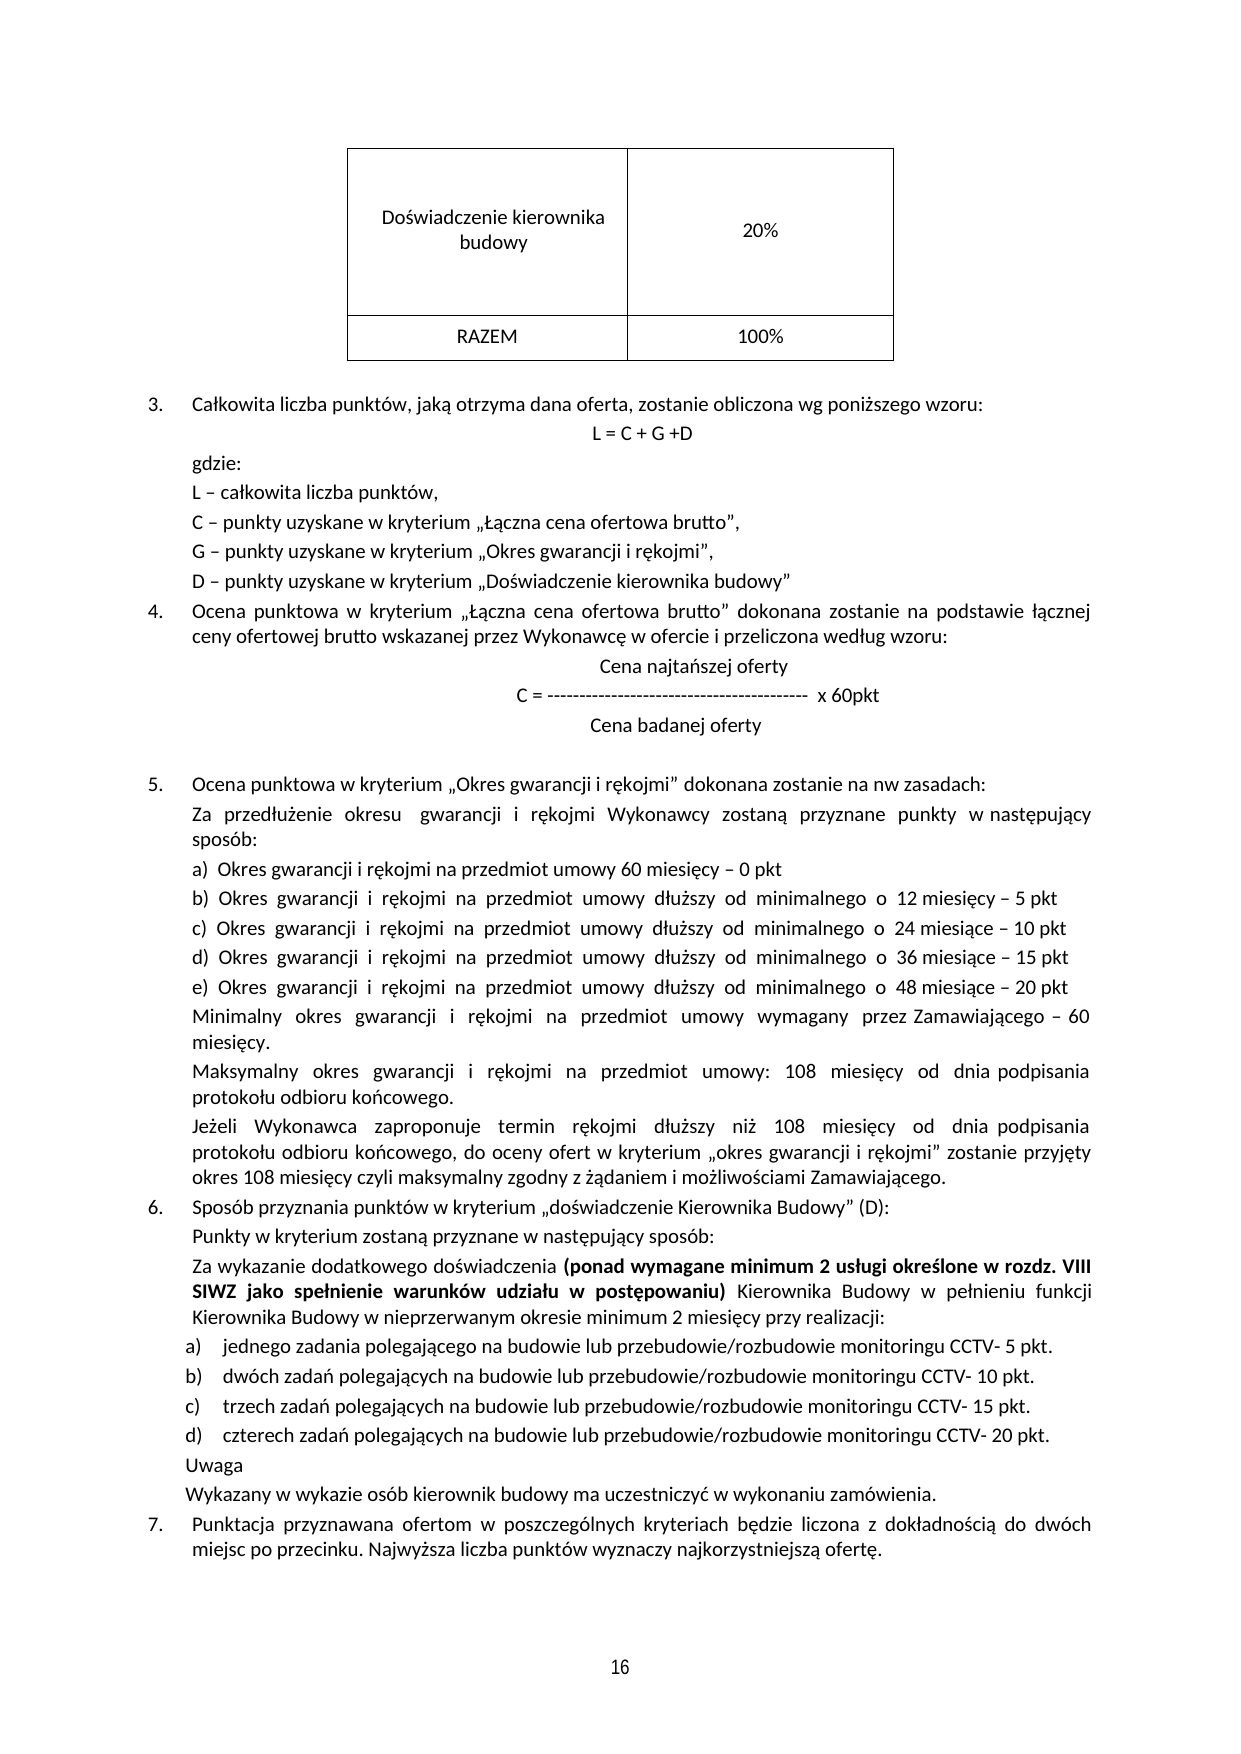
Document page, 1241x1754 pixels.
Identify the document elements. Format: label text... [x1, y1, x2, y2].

list trzech zadań polegających na budowie lub przebudowie/rozbudowie monitoringu CCTV- 15 pkt. [185, 1393, 1093, 1418]
table_cell RAZEM [348, 316, 627, 360]
list Całkowita liczba punktów, jaką otrzyma dana oferta, zostanie obliczona wg poniższego wzoru: [148, 391, 1093, 416]
list jednego zadania polegającego na budowie lub przebudowie/rozbudowie monitoringu CCTV- 5 pkt. [185, 1334, 1093, 1359]
list Punktacja przyznawana ofertom w poszczególnych kryteriach będzie liczona z dokładnością do dwóch miejsc po przecinku. Najwyższa liczba punktów wyznaczy najkorzystniejszą ofertę. [148, 1511, 1093, 1562]
text Wykazany w wykazie osób kierownik budowy ma uczestniczyć w wykonaniu zamówienia. [148, 1482, 1093, 1507]
text Jeżeli Wykonawca zaproponuje termin rękojmi dłuższy niż 108 miesięcy od dnia podpisania protokołu odbioru końcowego, do oceny ofert w kryterium „okres gwarancji i rękojmi” zostanie przyjęty okres 108 miesięcy czyli maksymalny zgodny z żądaniem i możliwościami Zamawiającego. [192, 1114, 1093, 1190]
text D – punkty uzyskane w kryterium „Doświadczenie kierownika budowy” [192, 568, 1093, 594]
text e) Okres gwarancji i rękojmi na przedmiot umowy dłuższy od minimalnego o 48 miesiące – 20 pkt [192, 974, 1093, 999]
list C = ----------------------------------------- x 60pkt [335, 682, 1093, 708]
list czterech zadań polegających na budowie lub przebudowie/rozbudowie monitoringu CCTV- 20 pkt. [185, 1422, 1093, 1448]
text Uwaga [148, 1452, 1093, 1477]
text Minimalny okres gwarancji i rękojmi na przedmiot umowy wymagany przez Zamawiającego – 60 miesięcy. [192, 1004, 1093, 1054]
text Za wykazanie dodatkowego doświadczenia (ponad wymagane minimum 2 usługi określone w rozdz. VIII SIWZ jako spełnienie warunków udziału w postępowaniu) Kierownika Budowy w pełnieniu funkcji Kierownika Budowy w nieprzerwanym okresie minimum 2 miesięcy przy realizacji: [192, 1253, 1093, 1329]
text c) Okres gwarancji i rękojmi na przedmiot umowy dłuższy od minimalnego o 24 miesiące – 10 pkt [192, 915, 1093, 940]
list Ocena punktowa w kryterium „Łączna cena ofertowa brutto” dokonana zostanie na podstawie łącznej ceny ofertowej brutto wskazanej przez Wykonawcę w ofercie i przeliczona według wzoru: [148, 598, 1093, 649]
text G – punkty uzyskane w kryterium „Okres gwarancji i rękojmi”, [192, 539, 1093, 564]
text L = C + G +D [192, 420, 1093, 446]
table_cell 100% [628, 316, 893, 360]
text b) Okres gwarancji i rękojmi na przedmiot umowy dłuższy od minimalnego o 12 miesięcy – 5 pkt [192, 885, 1093, 911]
table_cell 20% [628, 149, 893, 315]
text Cena badanej oferty [516, 712, 1093, 737]
text a) Okres gwarancji i rękojmi na przedmiot umowy 60 miesięcy – 0 pkt [192, 856, 1093, 881]
text L – całkowita liczba punktów, [192, 479, 1093, 505]
text Punkty w kryterium zostaną przyznane w następujący sposób: [148, 1224, 1093, 1249]
text gdzie: [192, 450, 1093, 475]
table_cell Doświadczenie kierownika budowy [348, 149, 627, 315]
text C – punkty uzyskane w kryterium „Łączna cena ofertowa brutto”, [192, 509, 1093, 534]
text d) Okres gwarancji i rękojmi na przedmiot umowy dłuższy od minimalnego o 36 miesiące – 15 pkt [192, 944, 1093, 970]
list Ocena punktowa w kryterium „Okres gwarancji i rękojmi” dokonana zostanie na nw zasadach: [148, 771, 1093, 797]
text Za przedłużenie okresu gwarancji i rękojmi Wykonawcy zostaną przyznane punkty w następujący sposób: [192, 801, 1093, 852]
text Cena najtańszej oferty [148, 653, 1093, 678]
text Maksymalny okres gwarancji i rękojmi na przedmiot umowy: 108 miesięcy od dnia podpisania protokołu odbioru końcowego. [192, 1059, 1093, 1109]
list Sposób przyznania punktów w kryterium „doświadczenie Kierownika Budowy” (D): [148, 1194, 1093, 1219]
list dwóch zadań polegających na budowie lub przebudowie/rozbudowie monitoringu CCTV- 10 pkt. [185, 1363, 1093, 1389]
